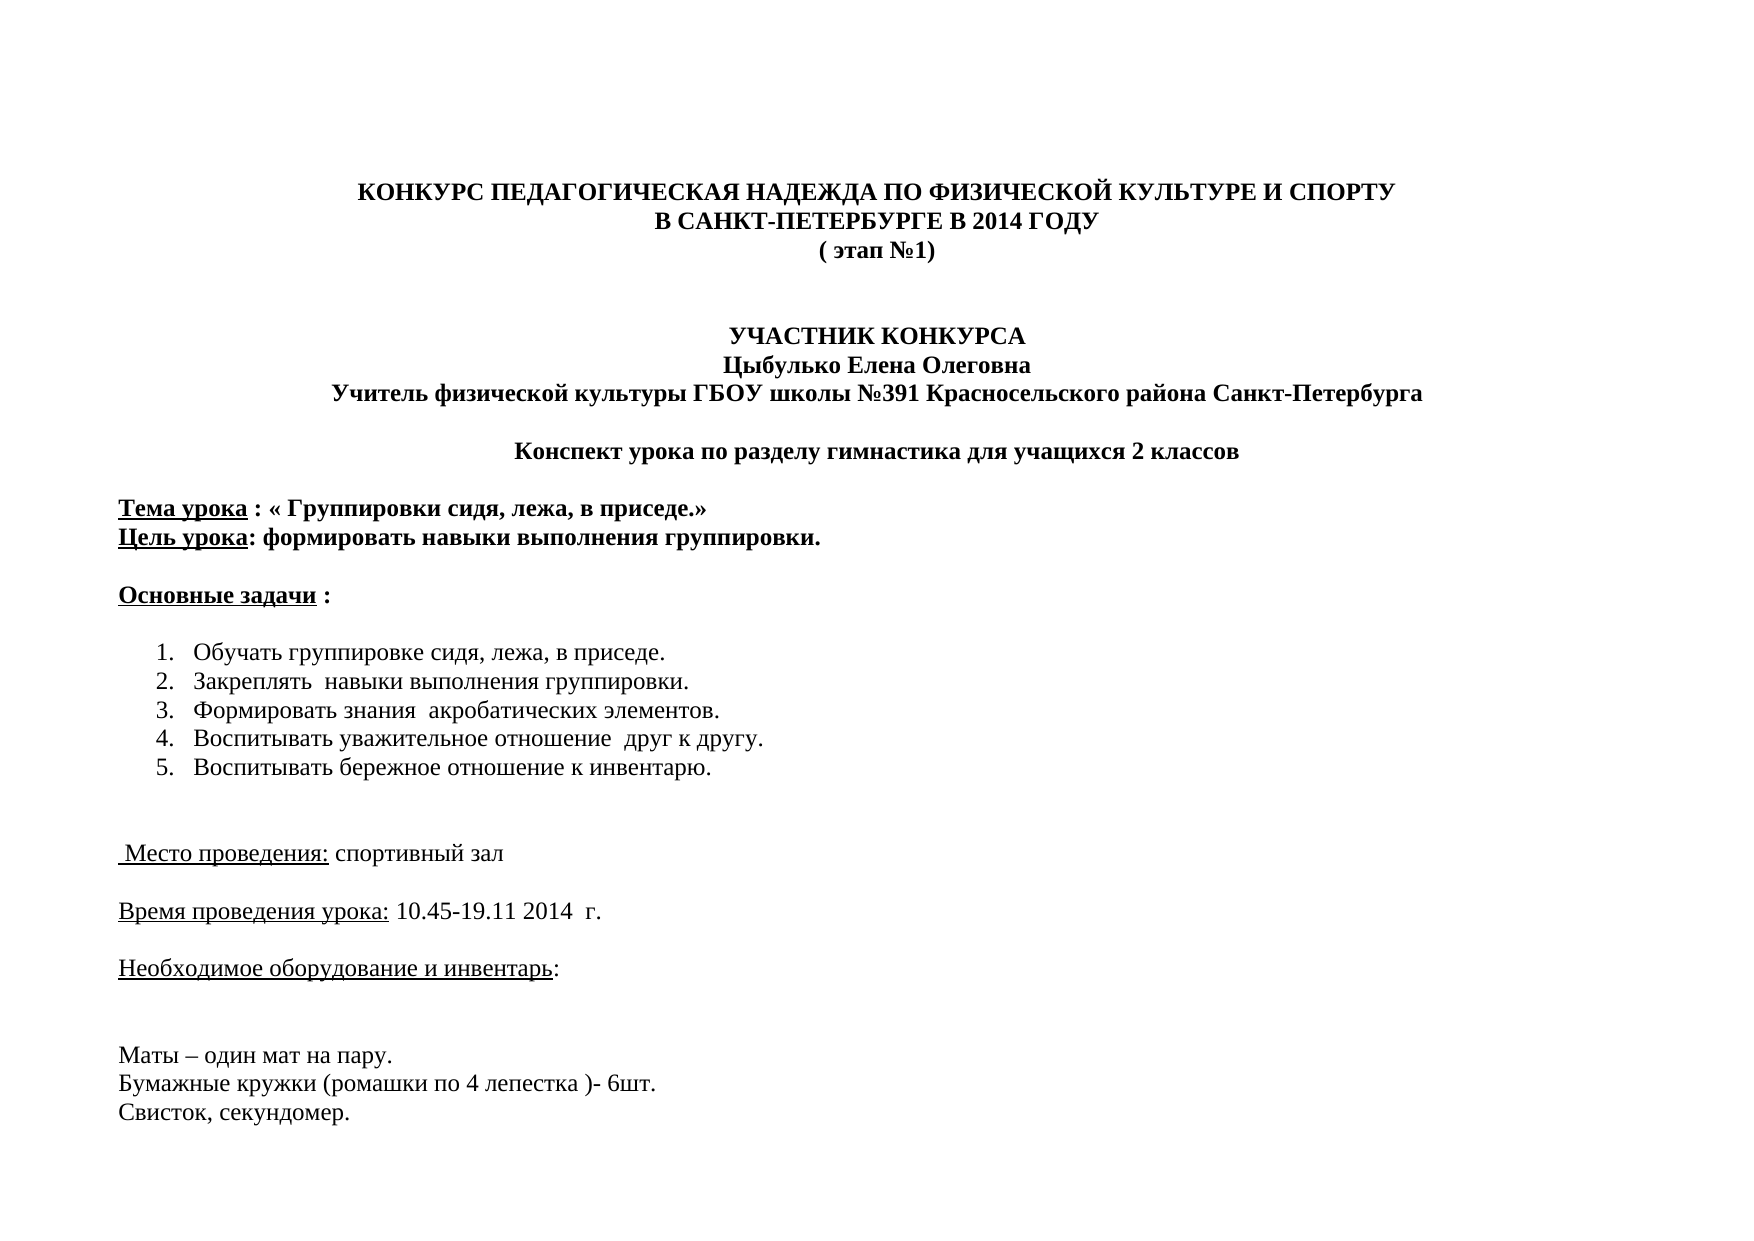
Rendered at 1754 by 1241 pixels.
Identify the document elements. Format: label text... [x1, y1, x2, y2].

text Основные задачи : [118, 580, 1636, 608]
text КОНКУРС ПЕДАГОГИЧЕСКАЯ НАДЕЖДА ПО ФИЗИЧЕСКОЙ КУЛЬТУРЕ И СПОРТУ [118, 177, 1636, 206]
list Воспитывать уважительное отношение друг к другу. [156, 723, 1636, 752]
text Учитель физической культуры ГБОУ школы №391 Красносельского района Санкт-Петербурга [118, 378, 1636, 407]
text Конспект урока по разделу гимнастика для учащихся 2 классов [118, 436, 1636, 465]
text Цель урока: формировать навыки выполнения группировки. [118, 522, 1636, 551]
text ( этап №1) [118, 235, 1636, 263]
text Место проведения: спортивный зал [118, 838, 1636, 867]
text Цыбулько Елена Олеговна [118, 350, 1636, 378]
list Воспитывать бережное отношение к инвентарю. [156, 752, 1636, 781]
text Бумажные кружки (ромашки по 4 лепестка )- 6шт. [118, 1068, 1636, 1097]
list Закреплять навыки выполнения группировки. [156, 666, 1636, 695]
text Маты – один мат на пару. [118, 1040, 1636, 1068]
text Необходимое оборудование и инвентарь: [118, 953, 1636, 982]
text Свисток, секундомер. [118, 1097, 1636, 1126]
text Время проведения урока: 10.45-19.11 2014 г. [118, 896, 1636, 925]
text УЧАСТНИК КОНКУРСА [118, 321, 1636, 350]
text В САНКТ-ПЕТЕРБУРГЕ В 2014 ГОДУ [118, 206, 1636, 235]
list Формировать знания акробатических элементов. [156, 695, 1636, 723]
list Обучать группировке сидя, лежа, в приседе. [156, 637, 1636, 666]
text Тема урока : « Группировки сидя, лежа, в приседе.» [118, 493, 1636, 522]
